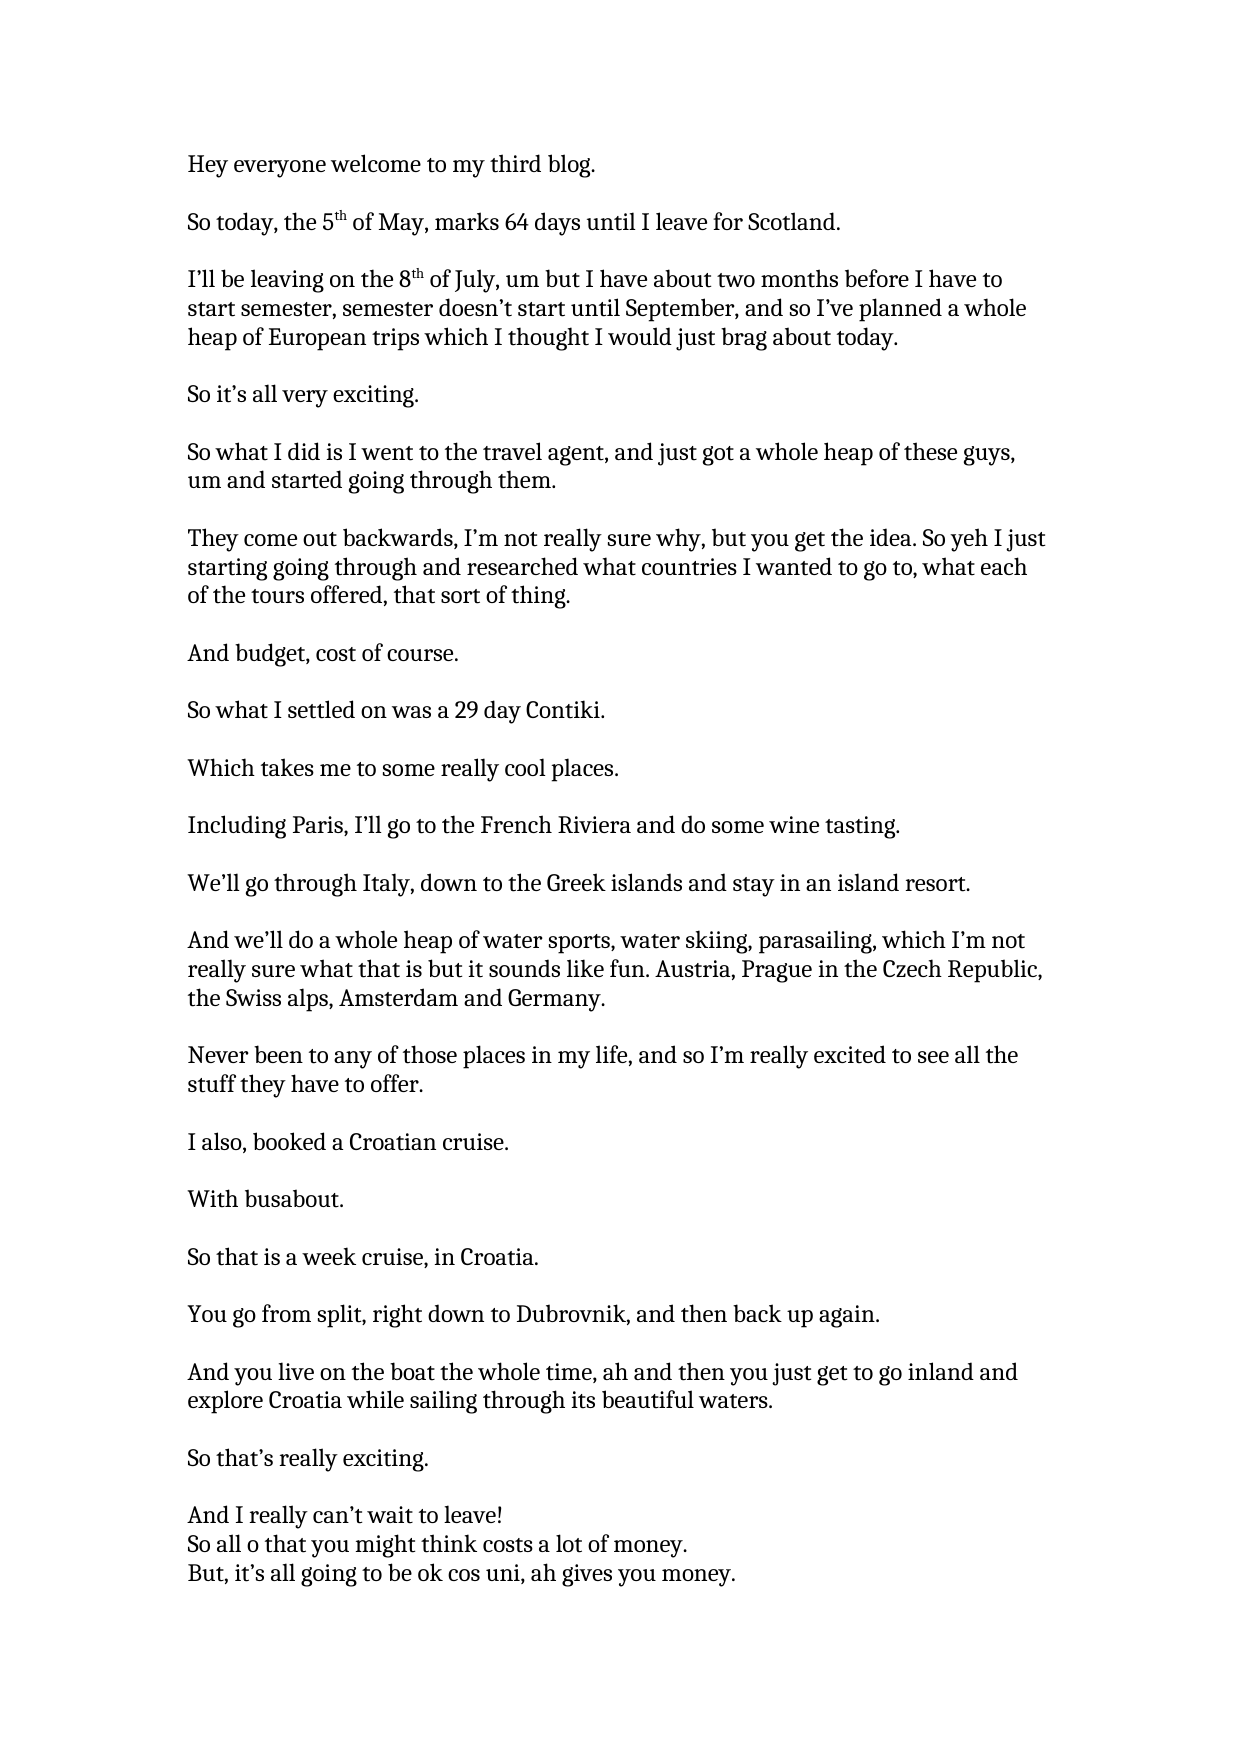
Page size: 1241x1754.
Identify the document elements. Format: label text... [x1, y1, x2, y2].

text So that’s really exciting. [187, 1444, 1053, 1472]
text But, it’s all going to be ok cos uni, ah gives you money. [187, 1559, 1053, 1587]
text So that is a week cruise, in Croatia. [187, 1242, 1053, 1271]
text And you live on the boat the whole time, ah and then you just get to go inland and explore Croatia while sailing through its beautiful waters. [187, 1357, 1053, 1415]
text So today, the 5th of May, marks 64 days until I leave for Scotland. [187, 207, 1053, 236]
text With busabout. [187, 1185, 1053, 1214]
text We’ll go through Italy, down to the Greek islands and stay in an island resort. [187, 869, 1053, 897]
text And I really can’t wait to leave! [187, 1501, 1053, 1530]
text Never been to any of those places in my life, and so I’m really excited to see all the stuff they have to offer. [187, 1041, 1053, 1099]
text So what I did is I went to the travel agent, and just got a whole heap of these guys, um and started going through them. [187, 437, 1053, 495]
text So all o that you might think costs a lot of money. [187, 1530, 1053, 1559]
text You go from split, right down to Dubrovnik, and then back up again. [187, 1300, 1053, 1329]
text I also, booked a Croatian cruise. [187, 1127, 1053, 1156]
text They come out backwards, I’m not really sure why, but you get the idea. So yeh I just starting going through and researched what countries I wanted to go to, what each of the tours offered, that sort of thing. [187, 524, 1053, 610]
text And we’ll do a whole heap of water sports, water skiing, parasailing, which I’m not really sure what that is but it sounds like fun. Austria, Prague in the Czech Republic, the Swiss alps, Amsterdam and Germany. [187, 926, 1053, 1012]
text And budget, cost of course. [187, 639, 1053, 667]
text I’ll be leaving on the 8th of July, um but I have about two months before I have to start semester, semester doesn’t start until September, and so I’ve planned a whole heap of European trips which I thought I would just brag about today. [187, 265, 1053, 351]
text Hey everyone welcome to my third blog. [187, 150, 1053, 179]
text So what I settled on was a 29 day Contiki. [187, 696, 1053, 725]
text Which takes me to some really cool places. [187, 754, 1053, 782]
text Including Paris, I’ll go to the French Riviera and do some wine tasting. [187, 811, 1053, 840]
text So it’s all very exciting. [187, 380, 1053, 409]
